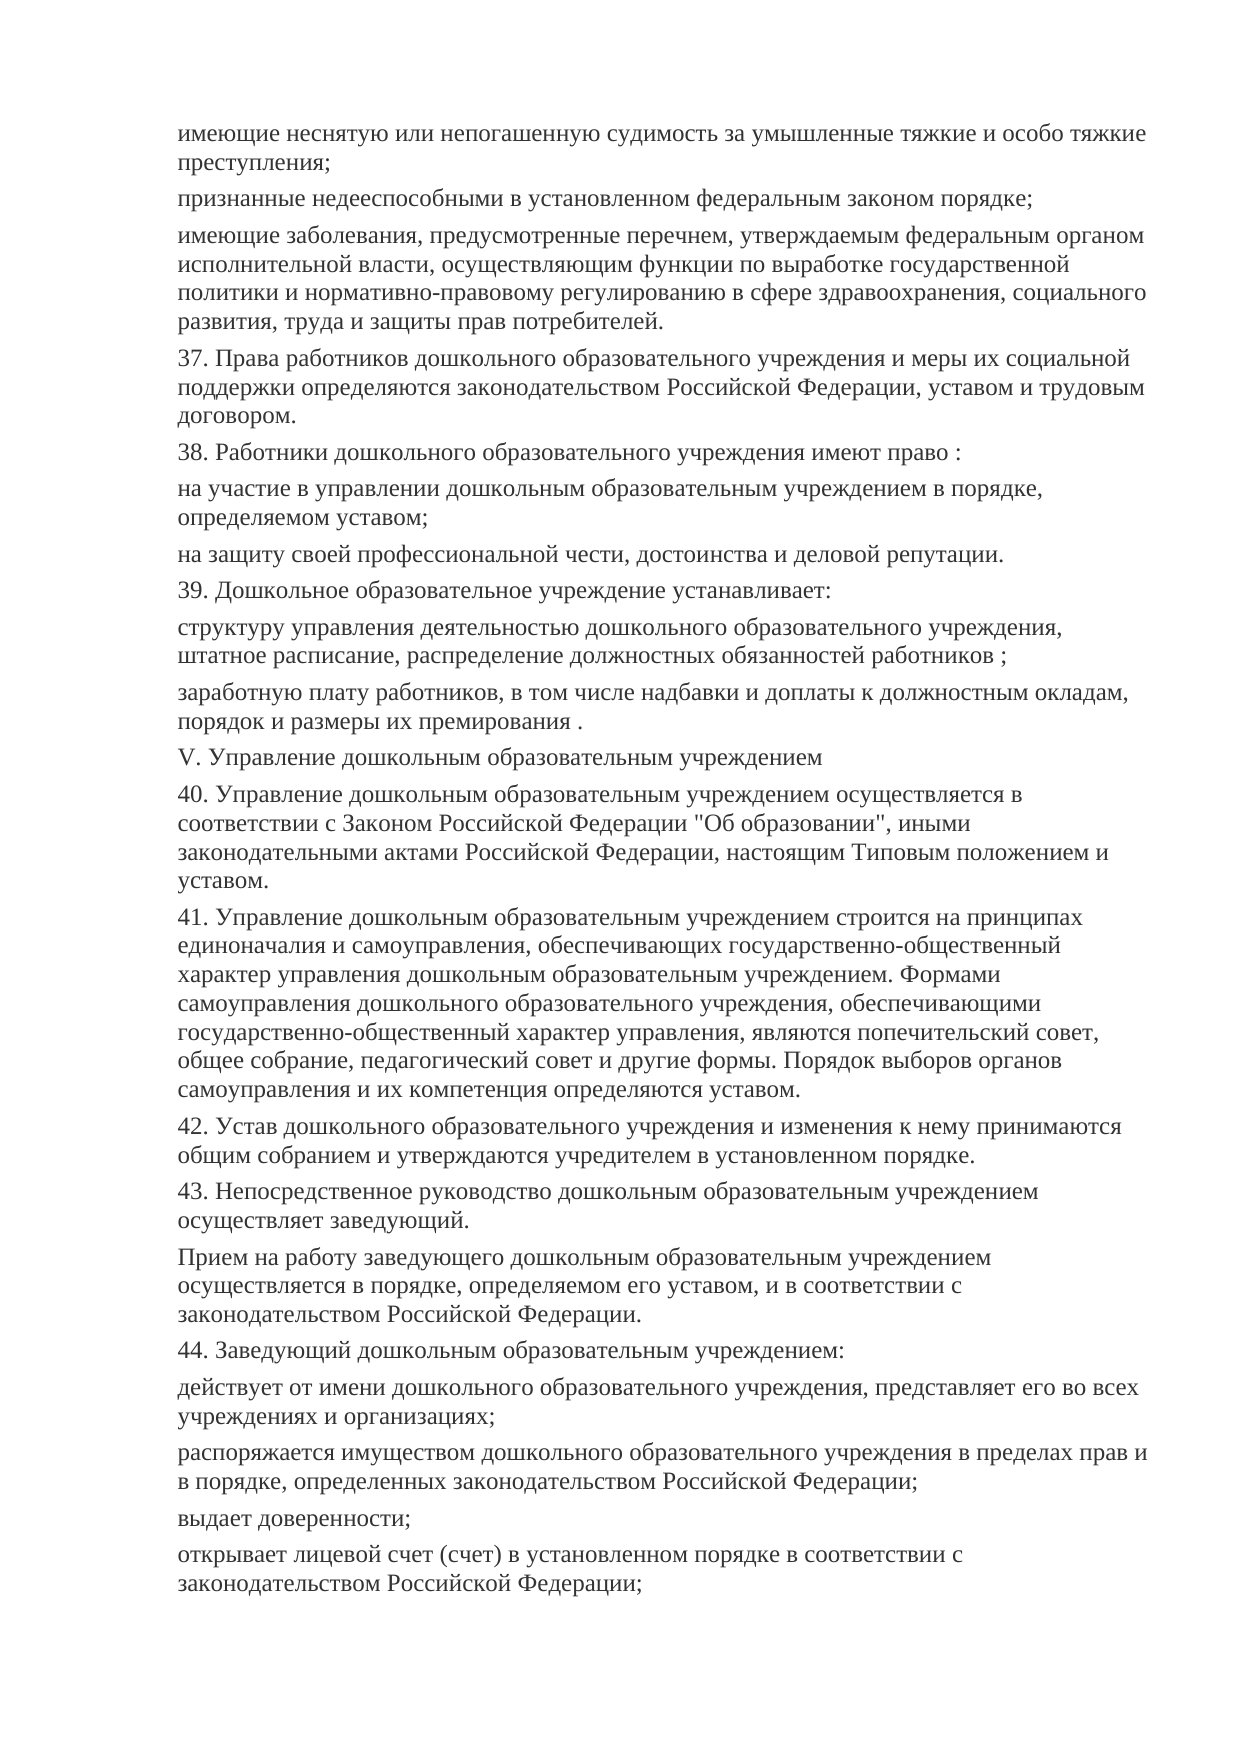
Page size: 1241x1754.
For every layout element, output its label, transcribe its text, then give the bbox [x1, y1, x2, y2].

text 40. Управление дошкольным образовательным учреждением осуществляется в соответствии с Законом Российской Федерации "Об образовании", иными законодательными актами Российской Федерации, настоящим Типовым положением и уставом. [177, 779, 1152, 894]
text 38. Работники дошкольного образовательного учреждения имеют право : [177, 437, 1152, 466]
text 39. Дошкольное образовательное учреждение устанавливает: [177, 575, 1152, 604]
text открывает лицевой счет (счет) в установленном порядке в соответствии с законодательством Российской Федерации; [177, 1539, 1152, 1597]
text Прием на работу заведующего дошкольным образовательным учреждением осуществляется в порядке, определяемом его уставом, и в соответствии с законодательством Российской Федерации. [177, 1242, 1152, 1328]
text на защиту своей профессиональной чести, достоинства и деловой репутации. [177, 539, 1152, 567]
text структуру управления деятельностью дошкольного образовательного учреждения, штатное расписание, распределение должностных обязанностей работников ; [177, 612, 1152, 669]
text 42. Устав дошкольного образовательного учреждения и изменения к нему принимаются общим собранием и утверждаются учредителем в установленном порядке. [177, 1111, 1152, 1168]
text выдает доверенности; [177, 1503, 1152, 1532]
text имеющие заболевания, предусмотренные перечнем, утверждаемым федеральным органом исполнительной власти, осуществляющим функции по выработке государственной политики и нормативно-правовому регулированию в сфере здравоохранения, социального развития, труда и защиты прав потребителей. [177, 220, 1152, 335]
text 37. Права работников дошкольного образовательного учреждения и меры их социальной поддержки определяются законодательством Российской Федерации, уставом и трудовым договором. [177, 343, 1152, 429]
text заработную плату работников, в том числе надбавки и доплаты к должностным окладам, порядок и размеры их премирования . [177, 677, 1152, 735]
text распоряжается имуществом дошкольного образовательного учреждения в пределах прав и в порядке, определенных законодательством Российской Федерации; [177, 1437, 1152, 1495]
text 44. Заведующий дошкольным образовательным учреждением: [177, 1336, 1152, 1364]
text V. Управление дошкольным образовательным учреждением [177, 742, 1152, 771]
text 43. Непосредственное руководство дошкольным образовательным учреждением осуществляет заведующий. [177, 1176, 1152, 1234]
text действует от имени дошкольного образовательного учреждения, представляет его во всех учреждениях и организациях; [177, 1372, 1152, 1430]
text признанные недееспособными в установленном федеральным законом порядке; [177, 183, 1152, 212]
text 41. Управление дошкольным образовательным учреждением строится на принципах единоначалия и самоуправления, обеспечивающих государственно-общественный характер управления дошкольным образовательным учреждением. Формами самоуправления дошкольного образовательного учреждения, обеспечивающими государственно-общественный характер управления, являются попечительский совет, общее собрание, педагогический совет и другие формы. Порядок выборов органов самоуправления и их компетенция определяются уставом. [177, 902, 1152, 1103]
text имеющие неснятую или непогашенную судимость за умышленные тяжкие и особо тяжкие преступления; [177, 118, 1152, 176]
text на участие в управлении дошкольным образовательным учреждением в порядке, определяемом уставом; [177, 473, 1152, 531]
